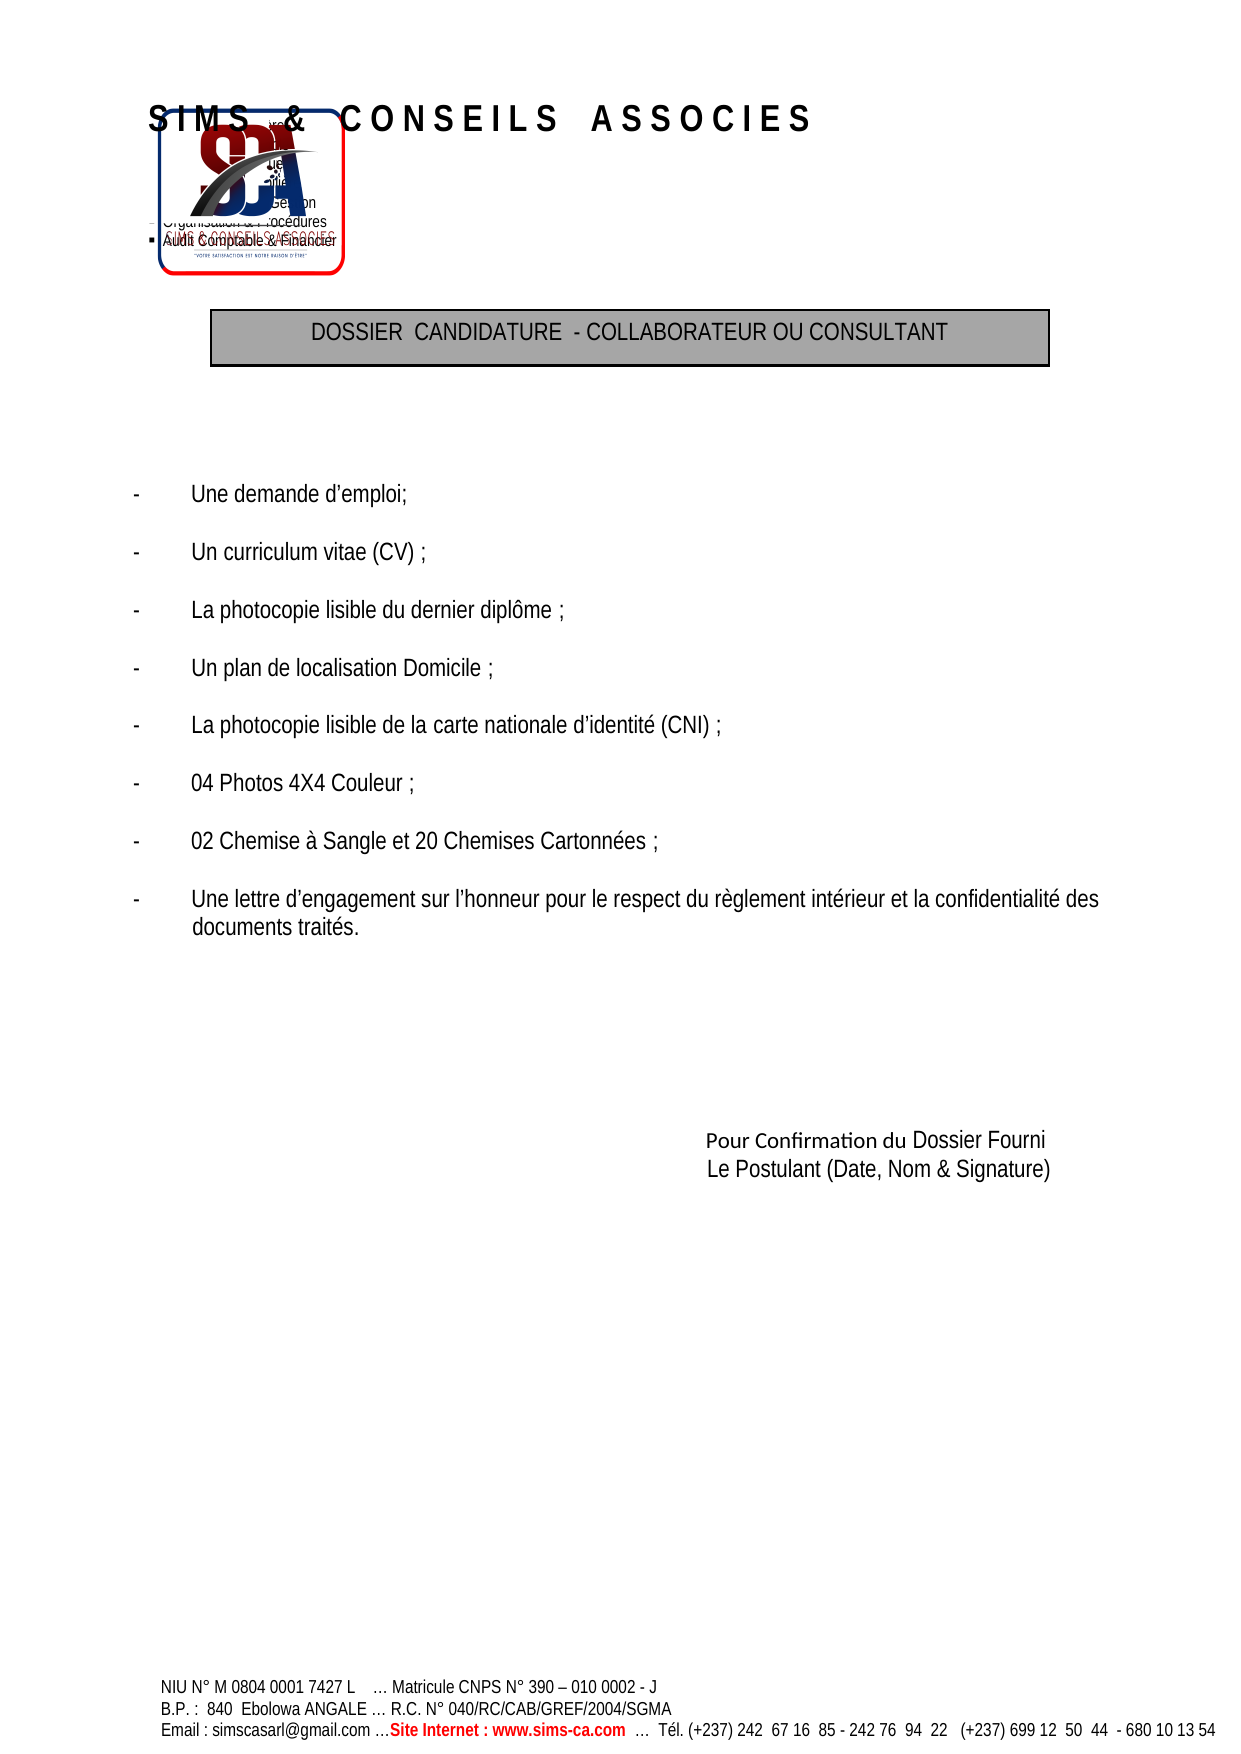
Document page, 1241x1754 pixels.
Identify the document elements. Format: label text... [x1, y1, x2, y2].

text - Une demande d’emploi; [133, 479, 1152, 508]
text - La photocopie lisible de la carte nationale d’identité (CNI) ; [133, 710, 1152, 739]
text - Un curriculum vitae (CV) ; [133, 537, 1152, 566]
picture [147, 96, 354, 278]
text - 04 Photos 4X4 Couleur ; [133, 768, 1152, 797]
text - La photocopie lisible du dernier diplôme ; [133, 595, 1152, 623]
picture [345, 109, 354, 127]
text Le Postulant (Date, Nom & Signature) [133, 1154, 1152, 1183]
text - Un plan de localisation Domicile ; [133, 652, 1152, 681]
text - 02 Chemise à Sangle et 20 Chemises Cartonnées ; [133, 826, 1152, 854]
text - Une lettre d’engagement sur l’honneur pour le respect du règlement intérieur et la confidentialité des documents traités. [133, 884, 1152, 941]
text Pour Confirmation du Dossier Fourni [649, 1125, 1152, 1154]
